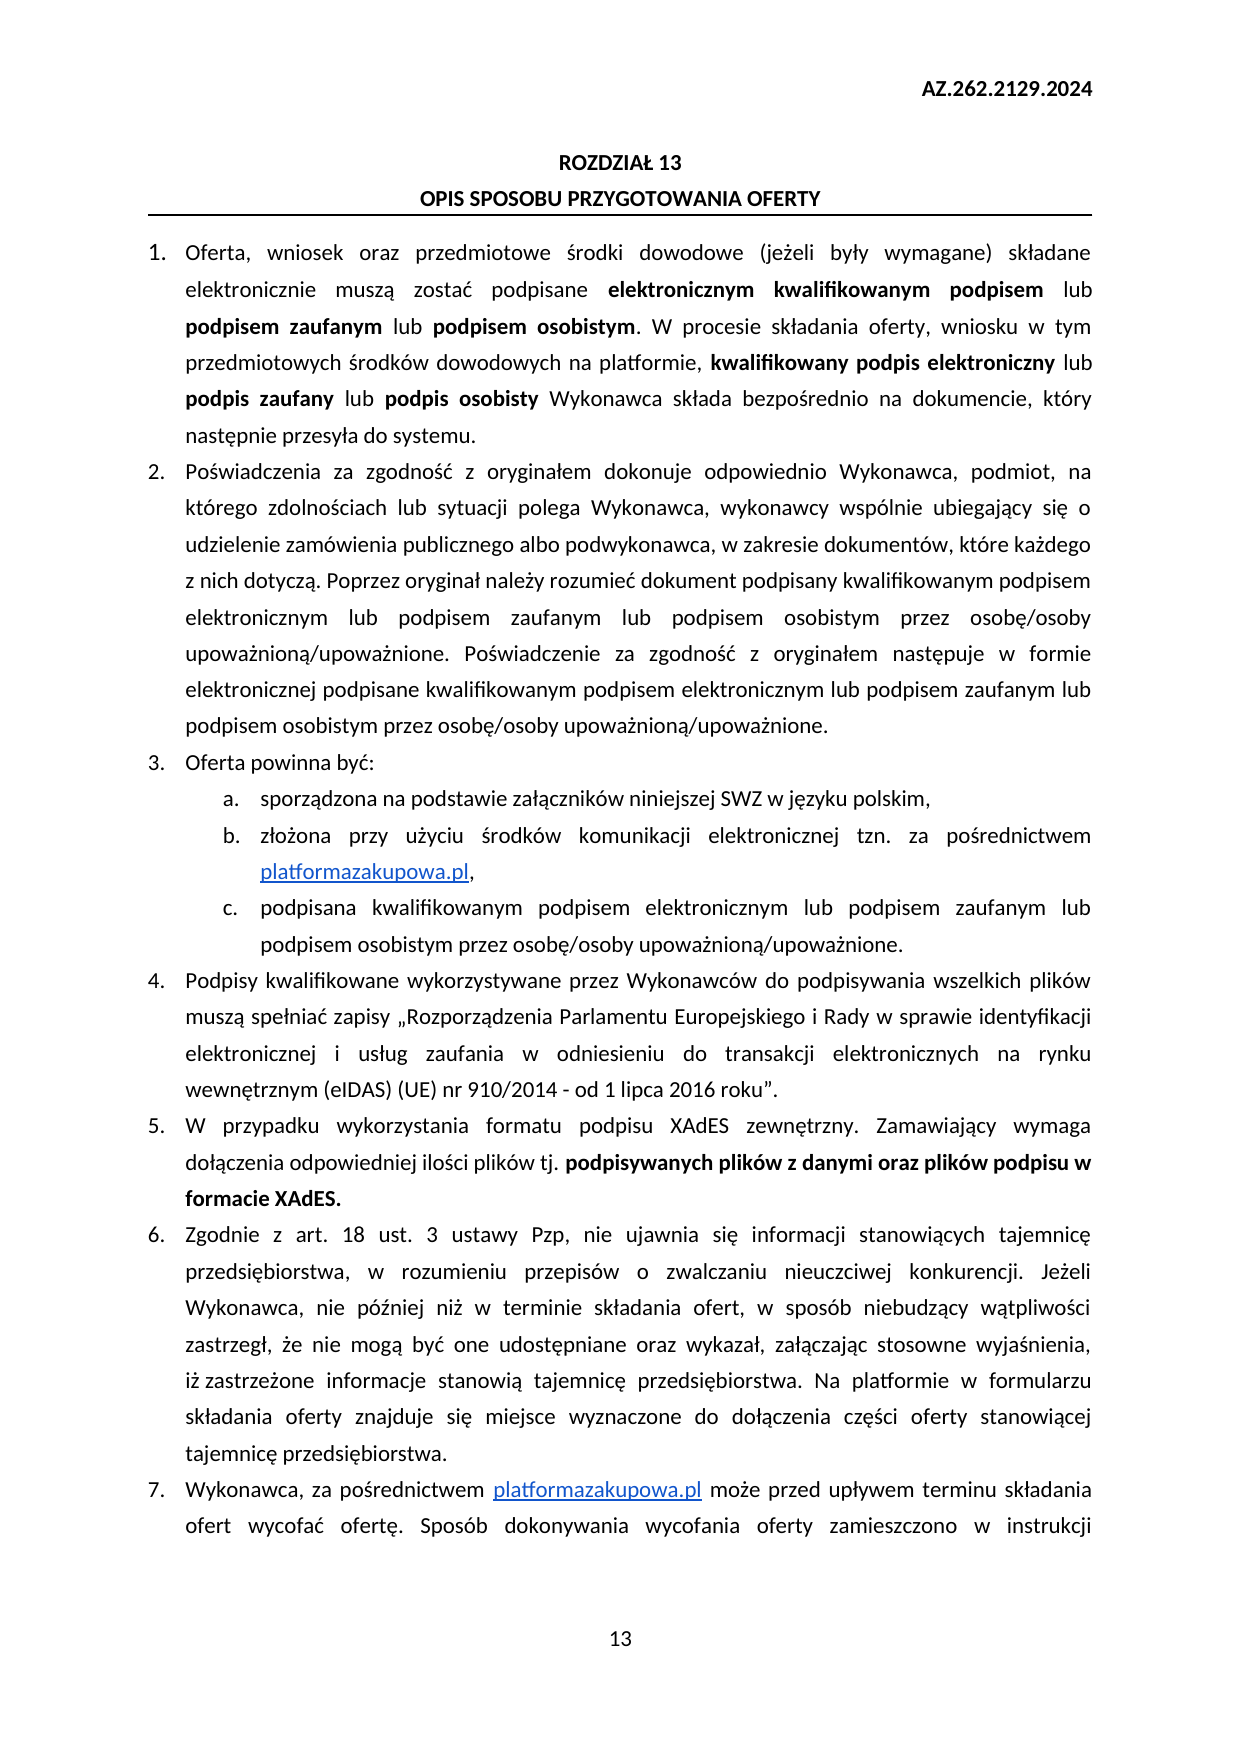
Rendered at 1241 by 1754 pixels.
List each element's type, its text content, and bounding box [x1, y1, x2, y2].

list podpisana kwalifikowanym podpisem elektronicznym lub podpisem zaufanym lub podpisem osobistym przez osobę/osoby upoważnioną/upoważnione. [223, 893, 1092, 958]
list W przypadku wykorzystania formatu podpisu XAdES zewnętrzny. Zamawiający wymaga dołączenia odpowiedniej ilości plików tj. podpisywanych plików z danymi oraz plików podpisu w formacie XAdES. [148, 1112, 1092, 1212]
list złożona przy użyciu środków komunikacji elektronicznej tzn. za pośrednictwem platformazakupowa.pl, [223, 821, 1092, 885]
text ROZDZIAŁ 13 OPIS SPOSOBU PRZYGOTOWANIA OFERTY [148, 148, 1092, 214]
list Oferta powinna być: [148, 748, 1092, 776]
list Zgodnie z art. 18 ust. 3 ustawy Pzp, nie ujawnia się informacji stanowiących tajemnicę przedsiębiorstwa, w rozumieniu przepisów o zwalczaniu nieuczciwej konkurencji. Jeżeli Wykonawca, nie później niż w terminie składania ofert, w sposób niebudzący wątpliwości zastrzegł, że nie mogą być one udostępniane oraz wykazał, załączając stosowne wyjaśnienia, iż zastrzeżone informacje stanowią tajemnicę przedsiębiorstwa. Na platformie w formularzu składania oferty znajduje się miejsce wyznaczone do dołączenia części oferty stanowiącej tajemnicę przedsiębiorstwa. [148, 1221, 1092, 1467]
list Oferta, wniosek oraz przedmiotowe środki dowodowe (jeżeli były wymagane) składane elektronicznie muszą zostać podpisane elektronicznym kwalifikowanym podpisem lub podpisem zaufanym lub podpisem osobistym. W procesie składania oferty, wniosku w tym przedmiotowych środków dowodowych na platformie, kwalifikowany podpis elektroniczny lub podpis zaufany lub podpis osobisty Wykonawca składa bezpośrednio na dokumencie, który następnie przesyła do systemu. [148, 237, 1092, 449]
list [148, 1475, 1092, 1539]
list Poświadczenia za zgodność z oryginałem dokonuje odpowiednio Wykonawca, podmiot, na którego zdolnościach lub sytuacji polega Wykonawca, wykonawcy wspólnie ubiegający się o udzielenie zamówienia publicznego albo podwykonawca, w zakresie dokumentów, które każdego z nich dotyczą. Poprzez oryginał należy rozumieć dokument podpisany kwalifikowanym podpisem elektronicznym lub podpisem zaufanym lub podpisem osobistym przez osobę/osoby upoważnioną/upoważnione. Poświadczenie za zgodność z oryginałem następuje w formie elektronicznej podpisane kwalifikowanym podpisem elektronicznym lub podpisem zaufanym lub podpisem osobistym przez osobę/osoby upoważnioną/upoważnione. [148, 457, 1092, 740]
list sporządzona na podstawie załączników niniejszej SWZ w języku polskim, [223, 784, 1092, 812]
list Podpisy kwalifikowane wykorzystywane przez Wykonawców do podpisywania wszelkich plików muszą spełniać zapisy „Rozporządzenia Parlamentu Europejskiego i Rady w sprawie identyfikacji elektronicznej i usług zaufania w odniesieniu do transakcji elektronicznych na rynku wewnętrznym (eIDAS) (UE) nr 910/2014 - od 1 lipca 2016 roku”. [148, 966, 1092, 1103]
